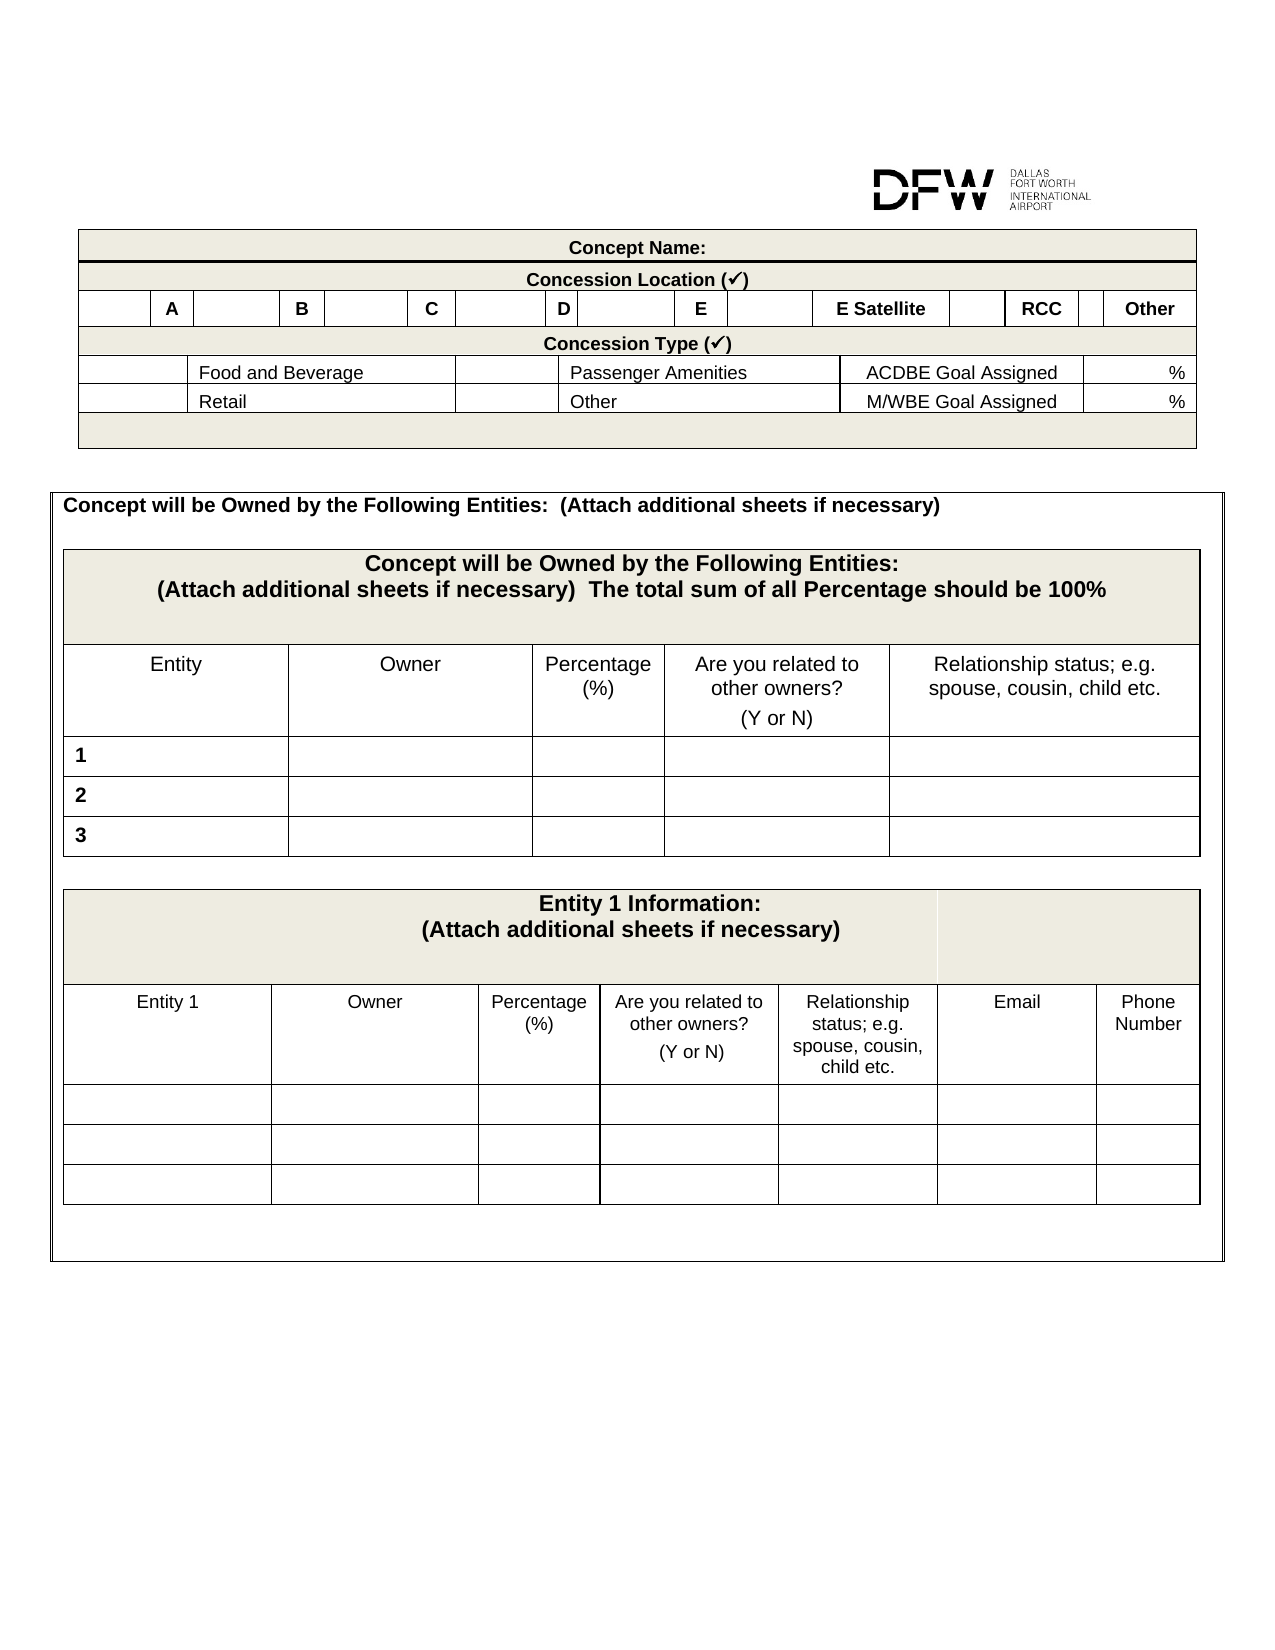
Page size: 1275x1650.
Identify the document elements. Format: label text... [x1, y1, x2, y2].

table_cell ACDBE Goal Assigned [841, 356, 1083, 383]
table_cell B [280, 291, 324, 326]
table_header Concept will be Owned by the Following Entities: (Attach additional sheets if necessary) [53, 493, 1222, 1261]
table_cell [79, 413, 1196, 448]
table_cell [79, 384, 187, 412]
table_cell [1079, 291, 1103, 326]
table_cell Other [559, 384, 839, 412]
table_cell D [546, 291, 577, 326]
table_cell Passenger Amenities [559, 356, 839, 383]
table_cell [79, 356, 187, 383]
table_cell [325, 291, 407, 326]
table_cell [79, 291, 150, 326]
table_cell % [1084, 384, 1196, 412]
table_cell Other [1104, 291, 1196, 326]
table_cell E Satellite [813, 291, 949, 326]
table_cell [194, 291, 279, 326]
table_cell % [1084, 356, 1196, 383]
table_cell Food and Beverage [188, 356, 455, 383]
table_cell [456, 384, 558, 412]
table_cell [950, 291, 1004, 326]
table_cell Retail [188, 384, 455, 412]
picture [854, 150, 1111, 229]
table_cell Concession Type () [79, 327, 1196, 354]
table_cell A [151, 291, 193, 326]
table_cell E [675, 291, 727, 326]
table_cell M/WBE Goal Assigned [841, 384, 1083, 412]
table_cell [456, 291, 545, 326]
table_header Concept Name: [79, 230, 1196, 260]
table_cell [728, 291, 812, 326]
table_cell [578, 291, 674, 326]
table_cell C [408, 291, 455, 326]
table_header Concession Location () [79, 263, 1196, 290]
table_cell RCC [1006, 291, 1078, 326]
table_cell [456, 356, 558, 383]
